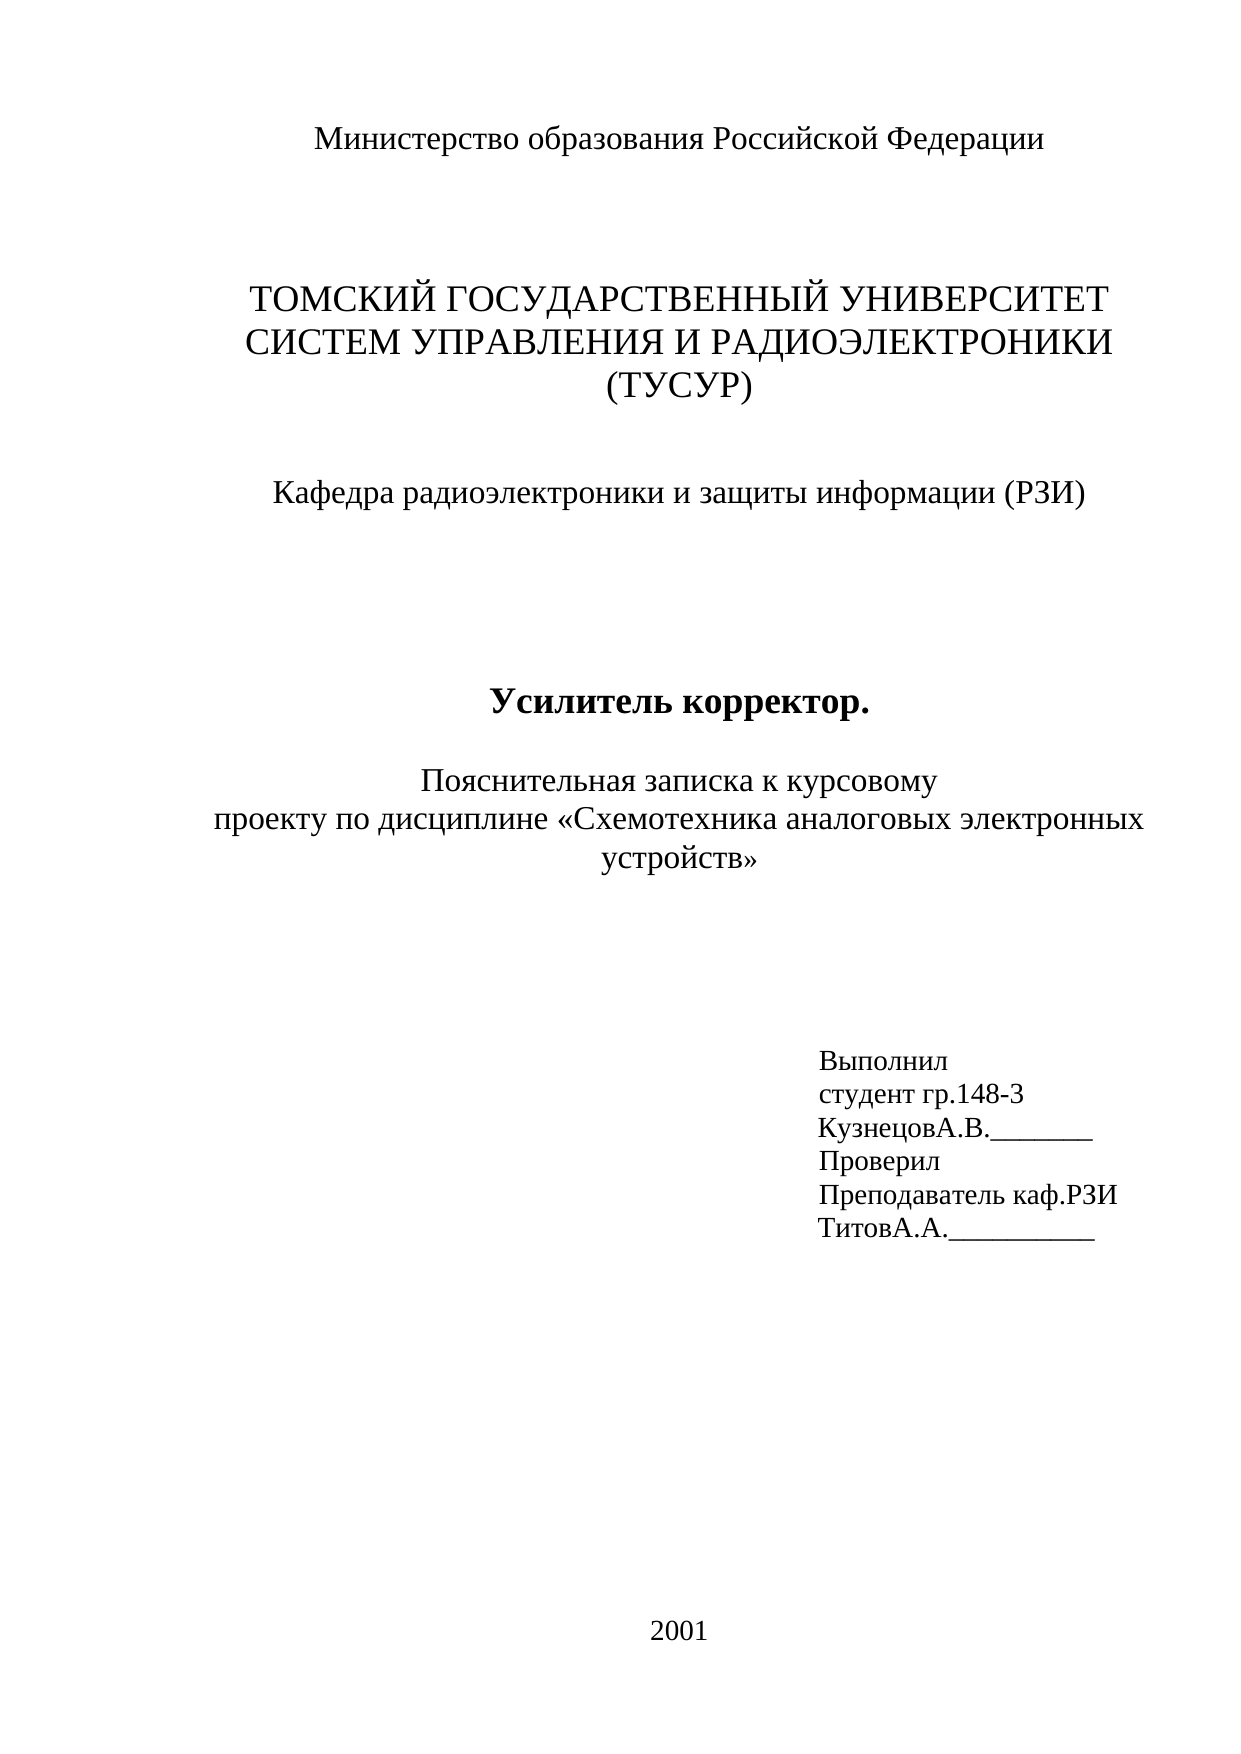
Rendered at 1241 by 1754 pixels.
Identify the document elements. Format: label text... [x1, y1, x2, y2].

text 2001 [177, 1613, 1181, 1647]
text Усилитель корректор. [177, 679, 1181, 722]
text проекту по дисциплине «Схемотехника аналоговых электронных устройств» [177, 798, 1181, 875]
text студент гр.148-3 [177, 1076, 1181, 1110]
subtitle ТОМСКИЙ ГОСУДАРСТВЕННЫЙ УНИВЕРСИТЕТ СИСТЕМ УПРАВЛЕНИЯ И РАДИОЭЛЕКТРОНИКИ [177, 276, 1181, 362]
text ТитовА.А.__________ [177, 1211, 1181, 1244]
subtitle Кафедра радиоэлектроники и защиты информации (РЗИ) [177, 473, 1181, 511]
text Преподаватель каф.РЗИ [177, 1177, 1181, 1211]
text КузнецовА.В._______ [177, 1110, 1181, 1143]
text Пояснительная записка к курсовому [177, 760, 1181, 798]
text (ТУСУР) [177, 362, 1181, 406]
text Выполнил [177, 1043, 1181, 1076]
text Проверил [177, 1143, 1181, 1177]
subtitle Министерство образования Российской Федерации [177, 118, 1181, 156]
